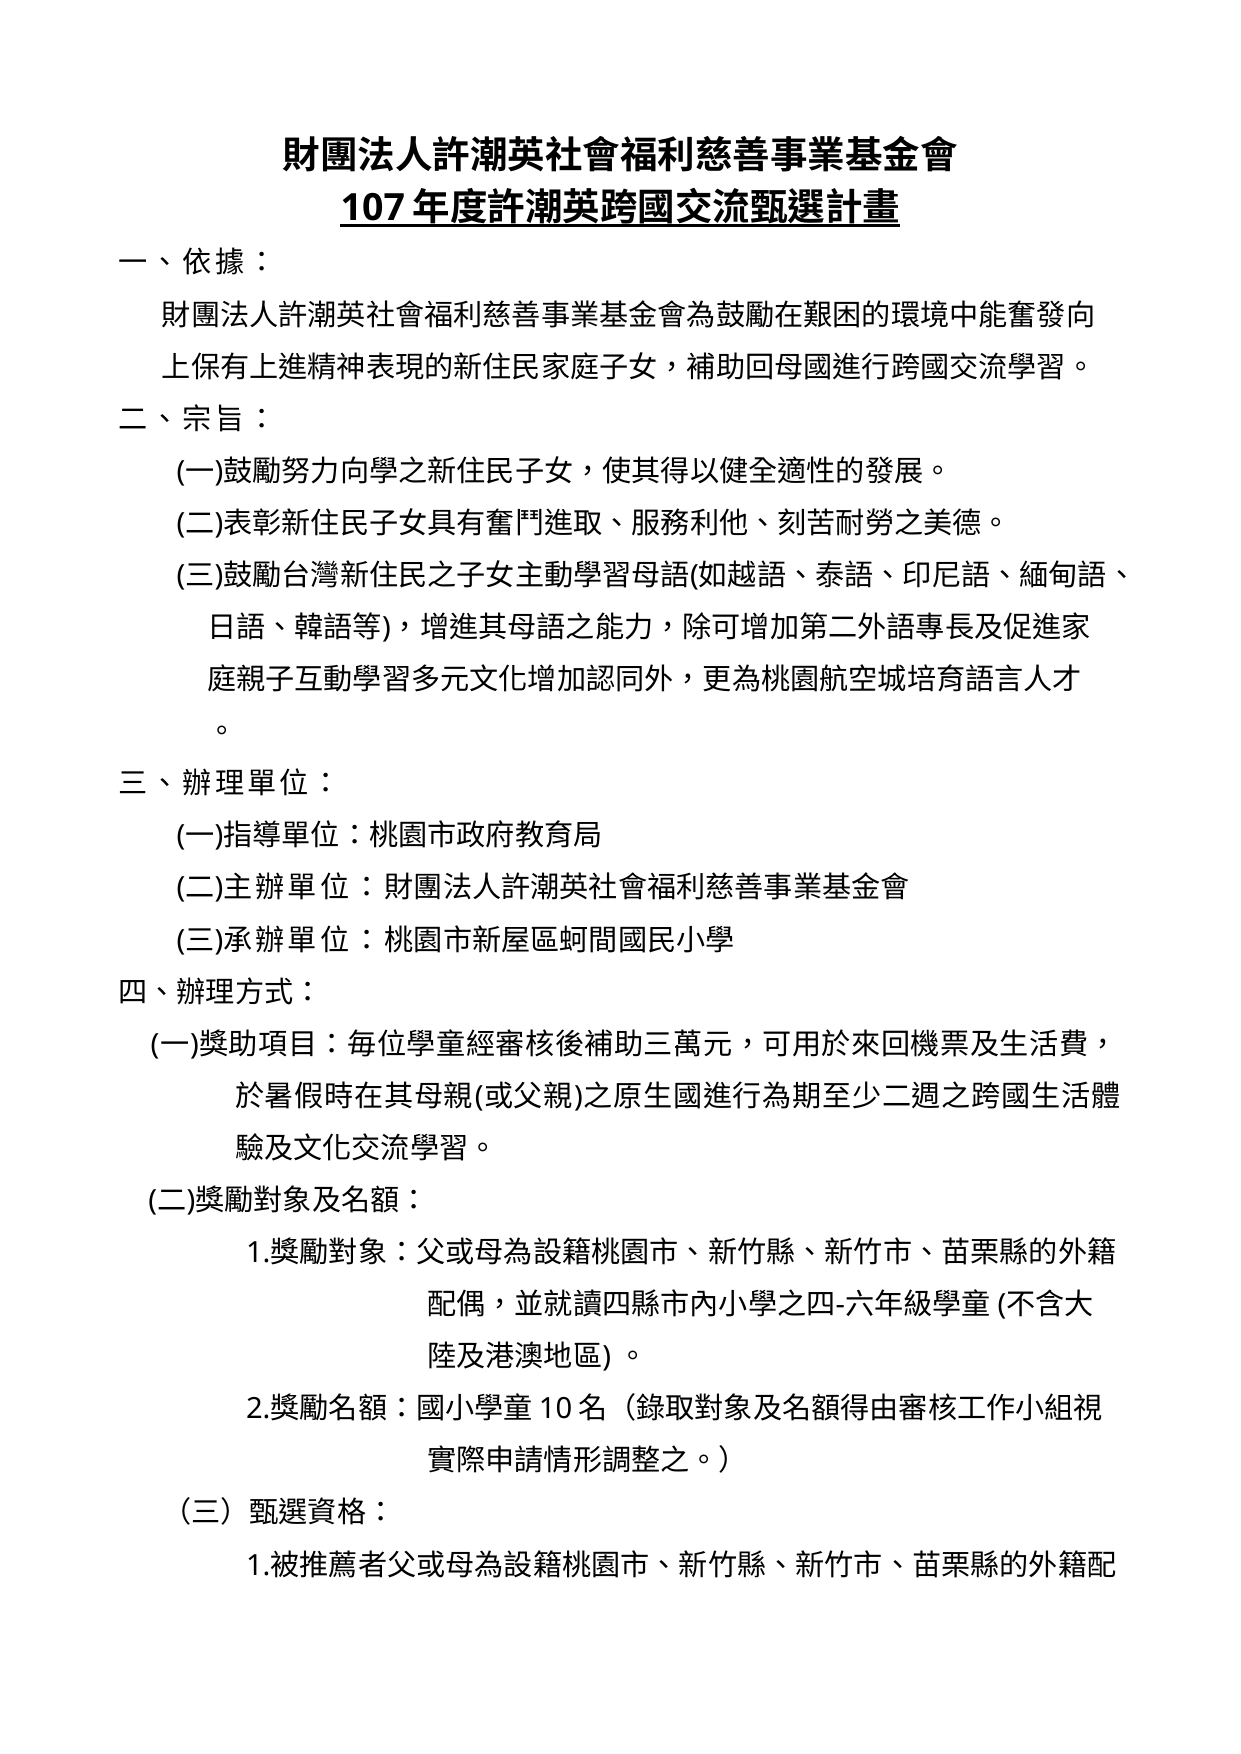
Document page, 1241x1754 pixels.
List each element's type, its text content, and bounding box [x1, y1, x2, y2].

text (二)主辦單位：財團法人許潮英社會福利慈善事業基金會 [118, 856, 1122, 908]
text （三）甄選資格： [118, 1481, 1122, 1533]
text 107年度許潮英跨國交流甄選計畫 [118, 179, 1122, 231]
text 一、依據： [118, 231, 1122, 283]
text (二)表彰新住民子女具有奮鬥進取、服務利他、刻苦耐勞之美德。 [118, 492, 1122, 544]
text 。 [118, 700, 1122, 752]
text 配偶，並就讀四縣市內小學之四-六年級學童 (不含大 [296, 1273, 1122, 1325]
text 陸及港澳地區) 。 [296, 1325, 1122, 1377]
text 三、辦理單位： [118, 752, 1122, 804]
text 日語、韓語等)，增進其母語之能力，除可增加第二外語專長及促進家 [118, 596, 1122, 648]
text (三)承辦單位：桃園市新屋區蚵間國民小學 [118, 908, 1122, 960]
text (二)獎勵對象及名額： [118, 1169, 1122, 1221]
text (三)鼓勵台灣新住民之子女主動學習母語(如越語、泰語、印尼語、緬甸語、 [118, 544, 1122, 596]
text 1.獎勵對象：父或母為設籍桃園市、新竹縣、新竹市、苗栗縣的外籍 [246, 1221, 1122, 1273]
text 1.被推薦者父或母為設籍桃園市、新竹縣、新竹市、苗栗縣的外籍配 [246, 1533, 1122, 1585]
text 實際申請情形調整之。） [296, 1429, 1122, 1481]
text (一)獎助項目：毎位學童經審核後補助三萬元，可用於來回機票及生活費，於暑假時在其母親(或父親)之原生國進行為期至少二週之跨國生活體驗及文化交流學習。 [118, 1012, 1122, 1169]
text 財團法人許潮英社會福利慈善事業基金會 [118, 127, 1122, 179]
text 庭親子互動學習多元文化增加認同外，更為桃園航空城培育語言人才 [118, 648, 1122, 700]
text 2.獎勵名額：國小學童10名（錄取對象及名額得由審核工作小組視 [246, 1377, 1122, 1429]
text 財團法人許潮英社會福利慈善事業基金會為鼓勵在艱困的環境中能奮發向 [162, 283, 1122, 335]
text (一)指導單位：桃園市政府教育局 [118, 804, 1122, 856]
text (一)鼓勵努力向學之新住民子女，使其得以健全適性的發展。 [118, 439, 1122, 492]
text 四、辦理方式： [118, 960, 1122, 1012]
text 二、宗旨： [118, 387, 1122, 439]
text 上保有上進精神表現的新住民家庭子女，補助回母國進行跨國交流學習。 [162, 335, 1122, 387]
